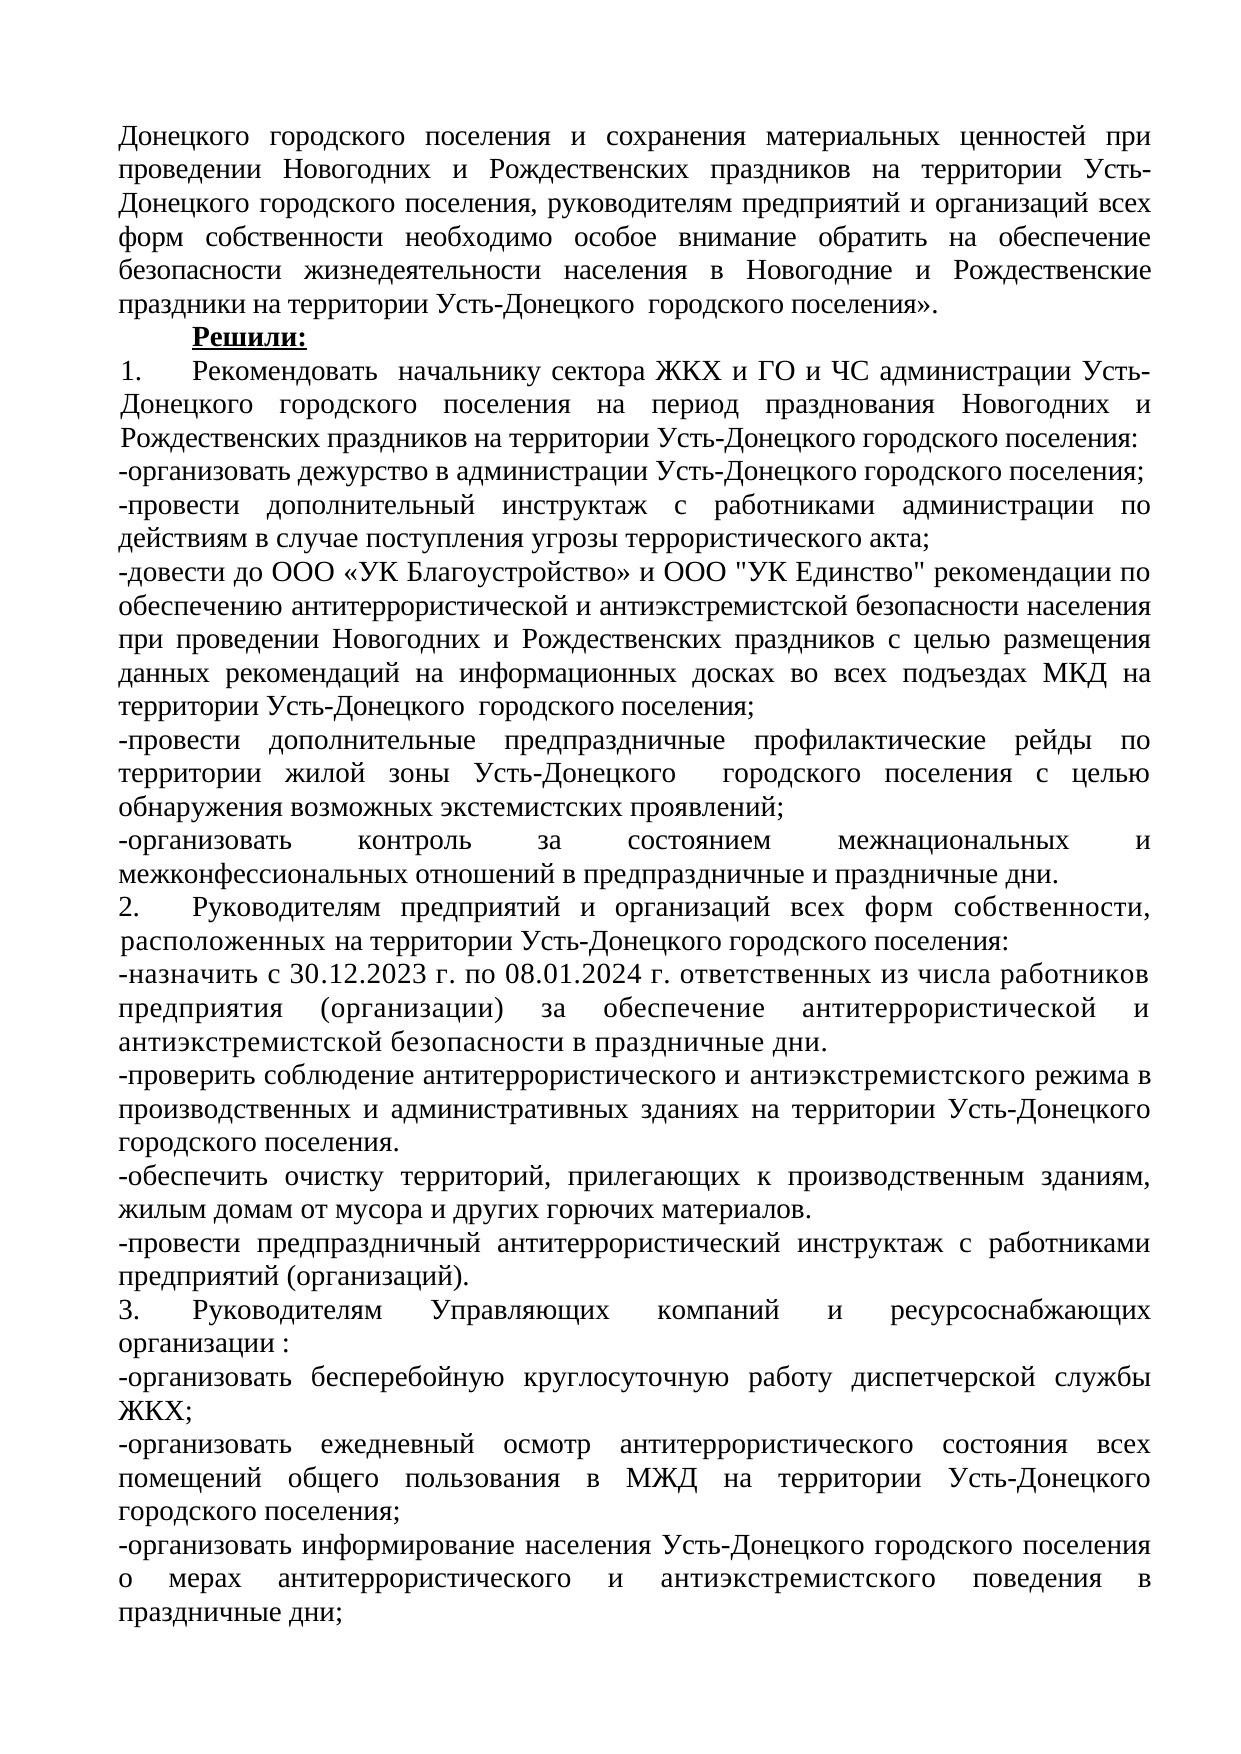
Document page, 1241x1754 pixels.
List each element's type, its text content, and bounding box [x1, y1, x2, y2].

text -провести предпраздничный антитеррористический инструктаж с работниками предприятий (организаций). [118, 1225, 1151, 1292]
text 1. Рекомендовать начальнику сектора ЖКХ и ГО и ЧС администрации Усть-Донецкого городского поселения на период празднования Новогодних и Рождественских праздников на территории Усть-Донецкого городского поселения: [118, 353, 1151, 453]
text -организовать ежедневный осмотр антитеррористического состояния всех помещений общего пользования в МЖД на территории Усть-Донецкого городского поселения; [118, 1426, 1152, 1527]
text Решили: [118, 319, 1152, 353]
text -назначить с 30.12.2023 г. по 08.01.2024 г. ответственных из числа работников предприятия (организации) за обеспечение антитеррористической и антиэкстремистской безопасности в праздничные дни. [118, 957, 1151, 1057]
text -организовать бесперебойную круглосуточную работу диспетчерской службы ЖКХ; [118, 1359, 1152, 1426]
text 2. Руководителям предприятий и организаций всех форм собственности, расположенных на территории Усть-Донецкого городского поселения: [118, 889, 1151, 957]
text -обеспечить очистку территорий, прилегающих к производственным зданиям, жилым домам от мусора и других горючих материалов. [118, 1158, 1152, 1225]
text -организовать информирование населения Усть-Донецкого городского поселения о мерах антитеррористического и антиэкстремистского поведения в праздничные дни; [118, 1527, 1152, 1627]
text -провести дополнительный инструктаж с работниками администрации по действиям в случае поступления угрозы террористического акта; [118, 487, 1151, 554]
text -проверить соблюдение антитеррористического и антиэкстремистского режима в производственных и административных зданиях на территории Усть-Донецкого городского поселения. [118, 1057, 1152, 1158]
text -довести до ООО «УК Благоустройство» и ООО "УК Единство" рекомендации по обеспечению антитеррористической и антиэкстремистской безопасности населения при проведении Новогодних и Рождественских праздников с целью размещения данных рекомендаций на информационных досках во всех подъездах МКД на территории Усть-Донецкого городского поселения; [118, 554, 1151, 722]
text 3. Руководителям Управляющих компаний и ресурсоснабжающих организации : [118, 1292, 1152, 1359]
text -организовать дежурство в администрации Усть-Донецкого городского поселения; [118, 453, 1151, 487]
text -организовать контроль за состоянием межнациональных и межконфессиональных отношений в предпраздничные и праздничные дни. [118, 822, 1151, 889]
text -провести дополнительные предпраздничные профилактические рейды по территории жилой зоны Усть-Донецкого городского поселения с целью обнаружения возможных экстемистских проявлений; [118, 722, 1151, 822]
